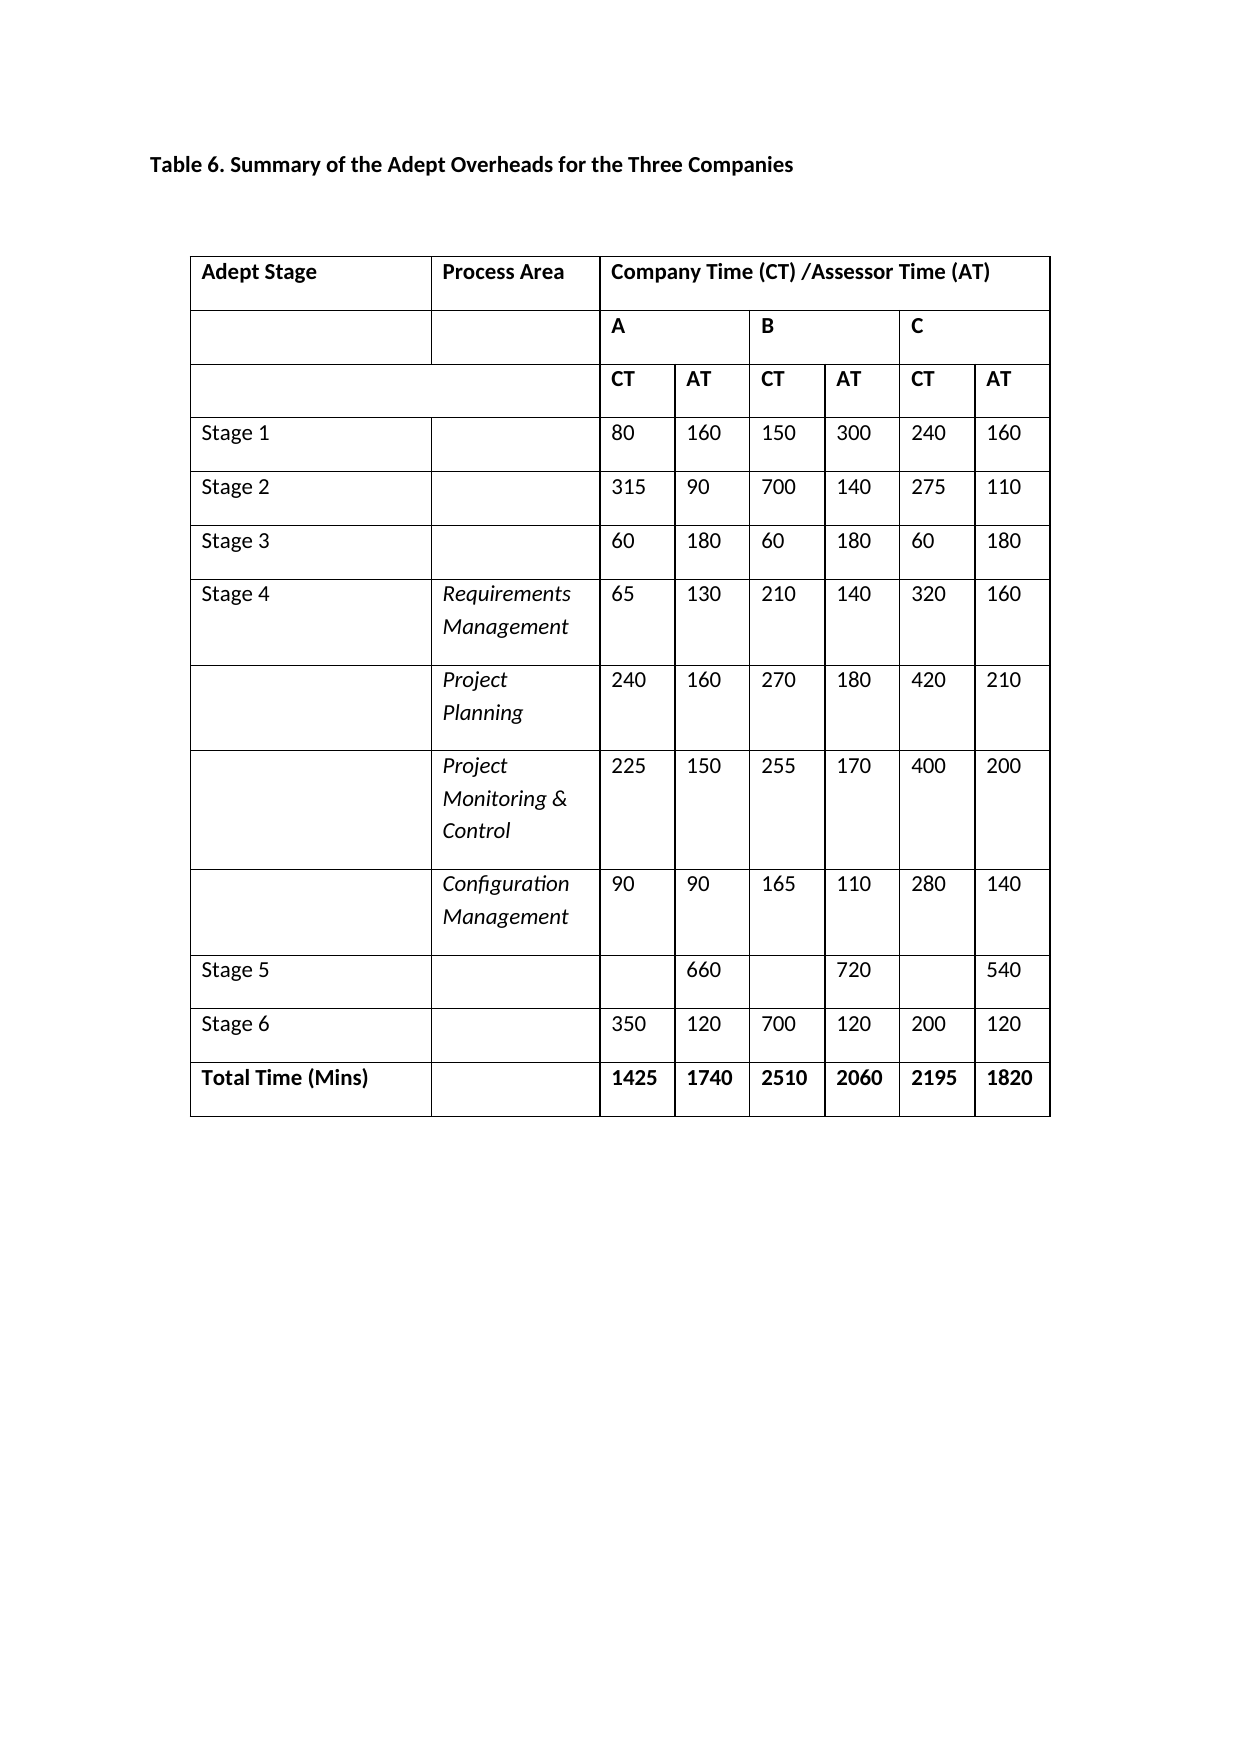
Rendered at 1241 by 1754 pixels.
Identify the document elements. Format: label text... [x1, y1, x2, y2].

table_cell Project Planning [432, 666, 599, 750]
table_cell AT [676, 365, 749, 417]
table_cell B [750, 311, 899, 363]
table_cell 700 [750, 472, 824, 525]
table_cell Project Monitoring & Control [432, 751, 599, 868]
table_cell 2195 [900, 1063, 974, 1116]
table_cell 160 [676, 666, 749, 750]
table_cell AT [826, 365, 899, 417]
table_cell Stage 5 [191, 956, 431, 1008]
table_cell 65 [601, 580, 674, 664]
table_cell Stage 3 [191, 526, 431, 578]
table_cell 120 [676, 1009, 749, 1062]
table_cell 700 [750, 1009, 824, 1062]
table_cell [191, 751, 431, 868]
table_cell C [900, 311, 1049, 363]
table_cell 400 [900, 751, 974, 868]
table_cell [432, 956, 599, 1008]
table_cell 60 [601, 526, 674, 578]
table_cell [432, 526, 599, 578]
table_cell 240 [601, 666, 674, 750]
table_cell 210 [976, 666, 1049, 750]
table_cell A [601, 311, 749, 363]
table_cell [191, 870, 431, 954]
table_cell [432, 472, 599, 525]
table_cell Stage 2 [191, 472, 431, 525]
table_cell 320 [900, 580, 974, 664]
table_cell 240 [900, 418, 974, 471]
table_cell [191, 666, 431, 750]
table_cell 160 [976, 580, 1049, 664]
table_cell 1740 [676, 1063, 749, 1116]
table_cell Total Time (Mins) [191, 1063, 431, 1116]
table_cell [432, 1063, 599, 1116]
table_cell 120 [976, 1009, 1049, 1062]
table_header Company Time (CT) /Assessor Time (AT) [601, 257, 1049, 310]
table_cell 315 [601, 472, 674, 525]
table_cell 180 [826, 666, 899, 750]
table_cell 170 [826, 751, 899, 868]
table_cell 270 [750, 666, 824, 750]
table_cell 90 [676, 870, 749, 954]
table_cell 140 [826, 580, 899, 664]
table_cell [601, 956, 674, 1008]
text Table 6. Summary of the Adept Overheads for the Three Companies [150, 150, 1090, 178]
table_cell 280 [900, 870, 974, 954]
table_cell [432, 1009, 599, 1062]
table_cell 160 [976, 418, 1049, 471]
table_cell 225 [601, 751, 674, 868]
table_cell 60 [750, 526, 824, 578]
table_cell 540 [976, 956, 1049, 1008]
table_cell 300 [826, 418, 899, 471]
table_cell 210 [750, 580, 824, 664]
table_cell 180 [826, 526, 899, 578]
table_cell [432, 311, 599, 363]
table_cell 350 [601, 1009, 674, 1062]
table_cell 120 [826, 1009, 899, 1062]
table_cell Stage 1 [191, 418, 431, 471]
table_cell 140 [976, 870, 1049, 954]
table_cell Requirements Management [432, 580, 599, 664]
table_cell [191, 365, 599, 417]
table_cell CT [601, 365, 674, 417]
table_cell [432, 418, 599, 471]
table_cell AT [976, 365, 1049, 417]
table_cell 275 [900, 472, 974, 525]
table_cell 180 [676, 526, 749, 578]
table_header Adept Stage [191, 257, 431, 310]
table_cell 140 [826, 472, 899, 525]
table_cell 180 [976, 526, 1049, 578]
table_cell 1820 [976, 1063, 1049, 1116]
table_cell CT [750, 365, 824, 417]
table_cell 420 [900, 666, 974, 750]
table_cell CT [900, 365, 974, 417]
table_header Process Area [432, 257, 599, 310]
table_cell Stage 4 [191, 580, 431, 664]
table_cell 150 [750, 418, 824, 471]
table_cell 150 [676, 751, 749, 868]
table_cell 160 [676, 418, 749, 471]
table_cell Configuration Management [432, 870, 599, 954]
table_cell [750, 956, 824, 1008]
table_cell 200 [900, 1009, 974, 1062]
table_cell 660 [676, 956, 749, 1008]
table_cell [191, 311, 431, 363]
table_cell 110 [976, 472, 1049, 525]
table_cell 90 [601, 870, 674, 954]
table_cell 255 [750, 751, 824, 868]
table_cell 2060 [826, 1063, 899, 1116]
table_cell [900, 956, 974, 1008]
table_cell 80 [601, 418, 674, 471]
table_cell 1425 [601, 1063, 674, 1116]
table_cell Stage 6 [191, 1009, 431, 1062]
table_cell 200 [976, 751, 1049, 868]
table_cell 90 [676, 472, 749, 525]
table_cell 2510 [750, 1063, 824, 1116]
table_cell 165 [750, 870, 824, 954]
table_cell 60 [900, 526, 974, 578]
table_cell 720 [826, 956, 899, 1008]
table_cell 130 [676, 580, 749, 664]
table_cell 110 [826, 870, 899, 954]
